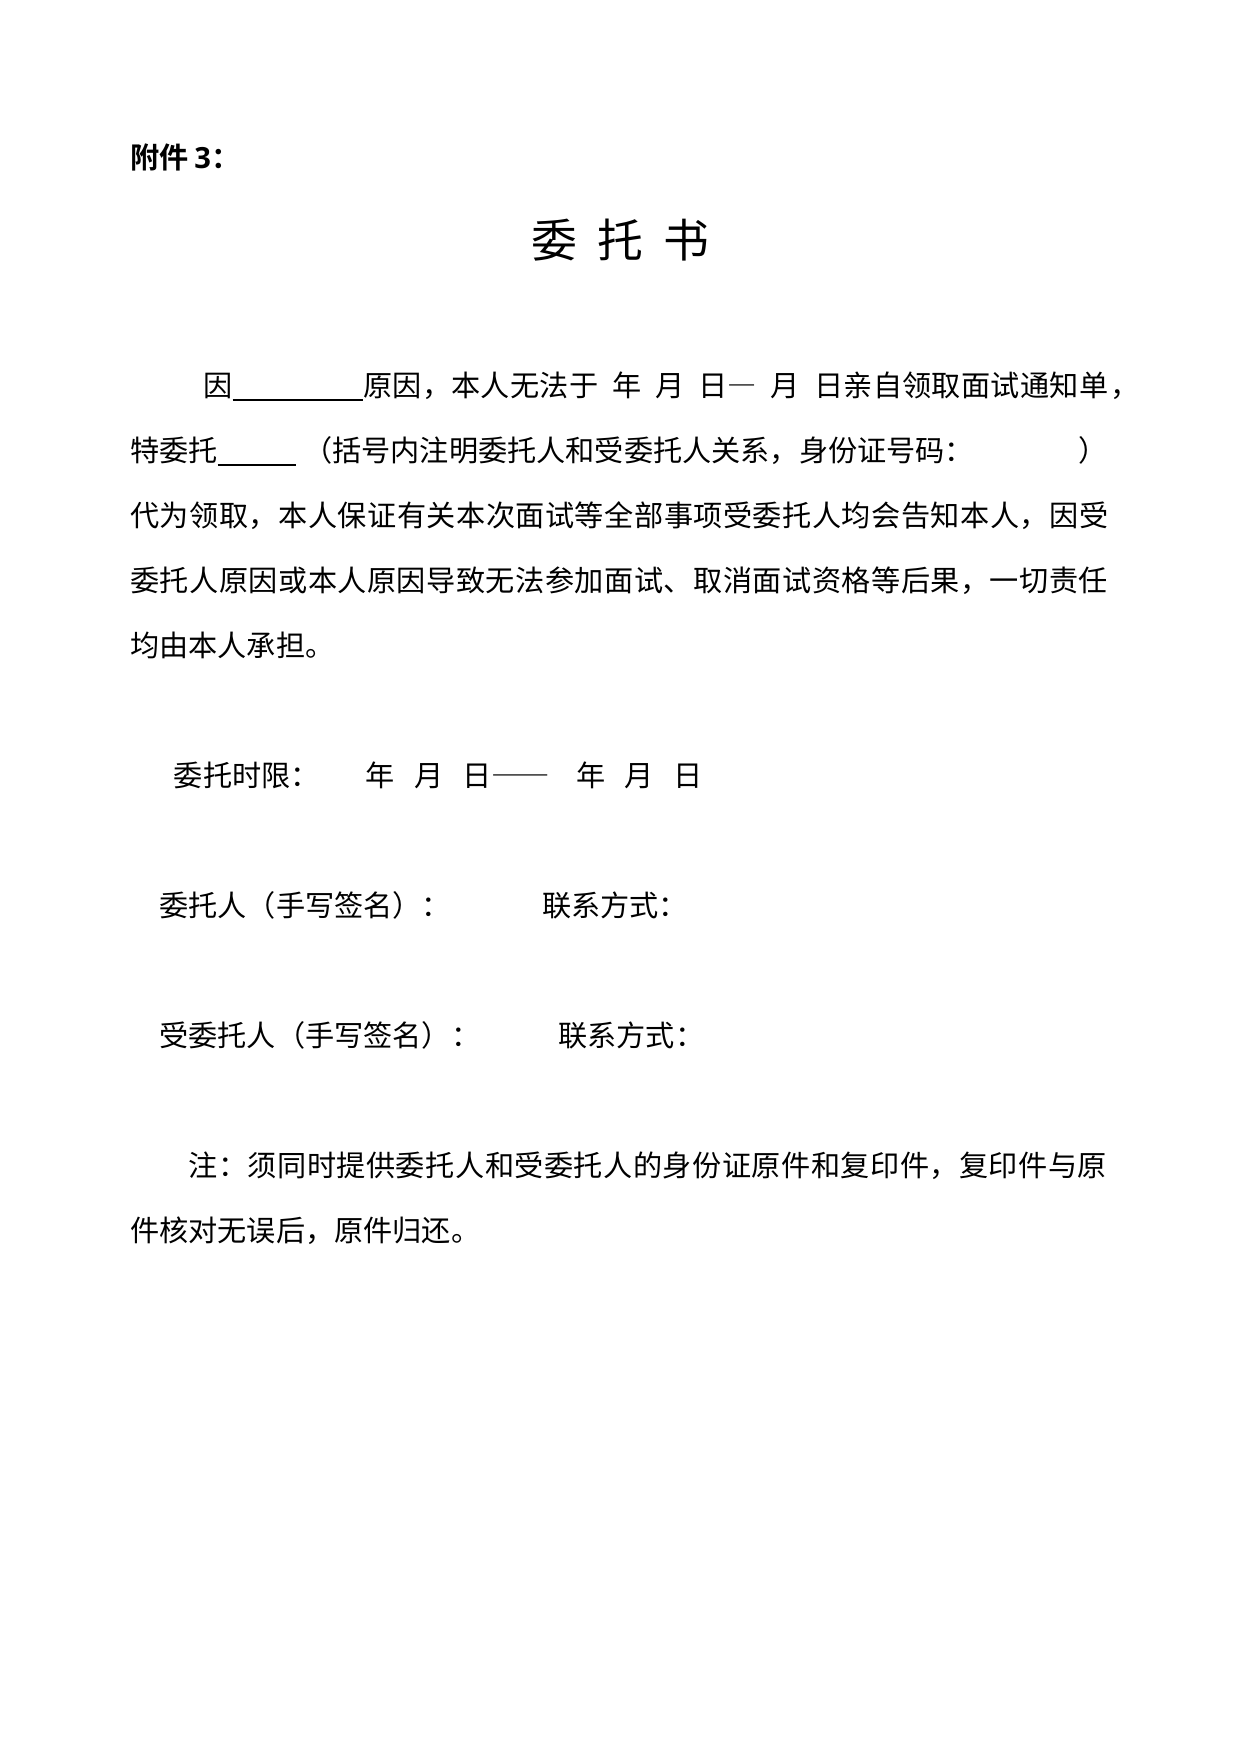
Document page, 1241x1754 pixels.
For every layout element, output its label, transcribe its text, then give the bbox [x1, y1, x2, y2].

text 受委托人（手写签名）： 联系方式： [130, 1001, 1110, 1066]
text 委 托 书 [130, 188, 1110, 286]
text 委托人（手写签名）： 联系方式： [130, 871, 1110, 936]
text 因 原因，本人无法于 年 月 日— 月 日亲自领取面试通知单，特委托 （括号内注明委托人和受委托人关系，身份证号码： ）代为领取，本人保证有关本次面试等全部事项受委托人均会告知本人，因受委托人原因或本人原因导致无法参加面试、取消面试资格等后果，一切责任均由本人承担。 [130, 351, 1110, 676]
text 注：须同时提供委托人和受委托人的身份证原件和复印件，复印件与原件核对无误后，原件归还。 [130, 1131, 1110, 1261]
text 附件3： [130, 123, 1110, 188]
text 委托时限： 年 月 日—— 年 月 日 [130, 741, 1110, 806]
